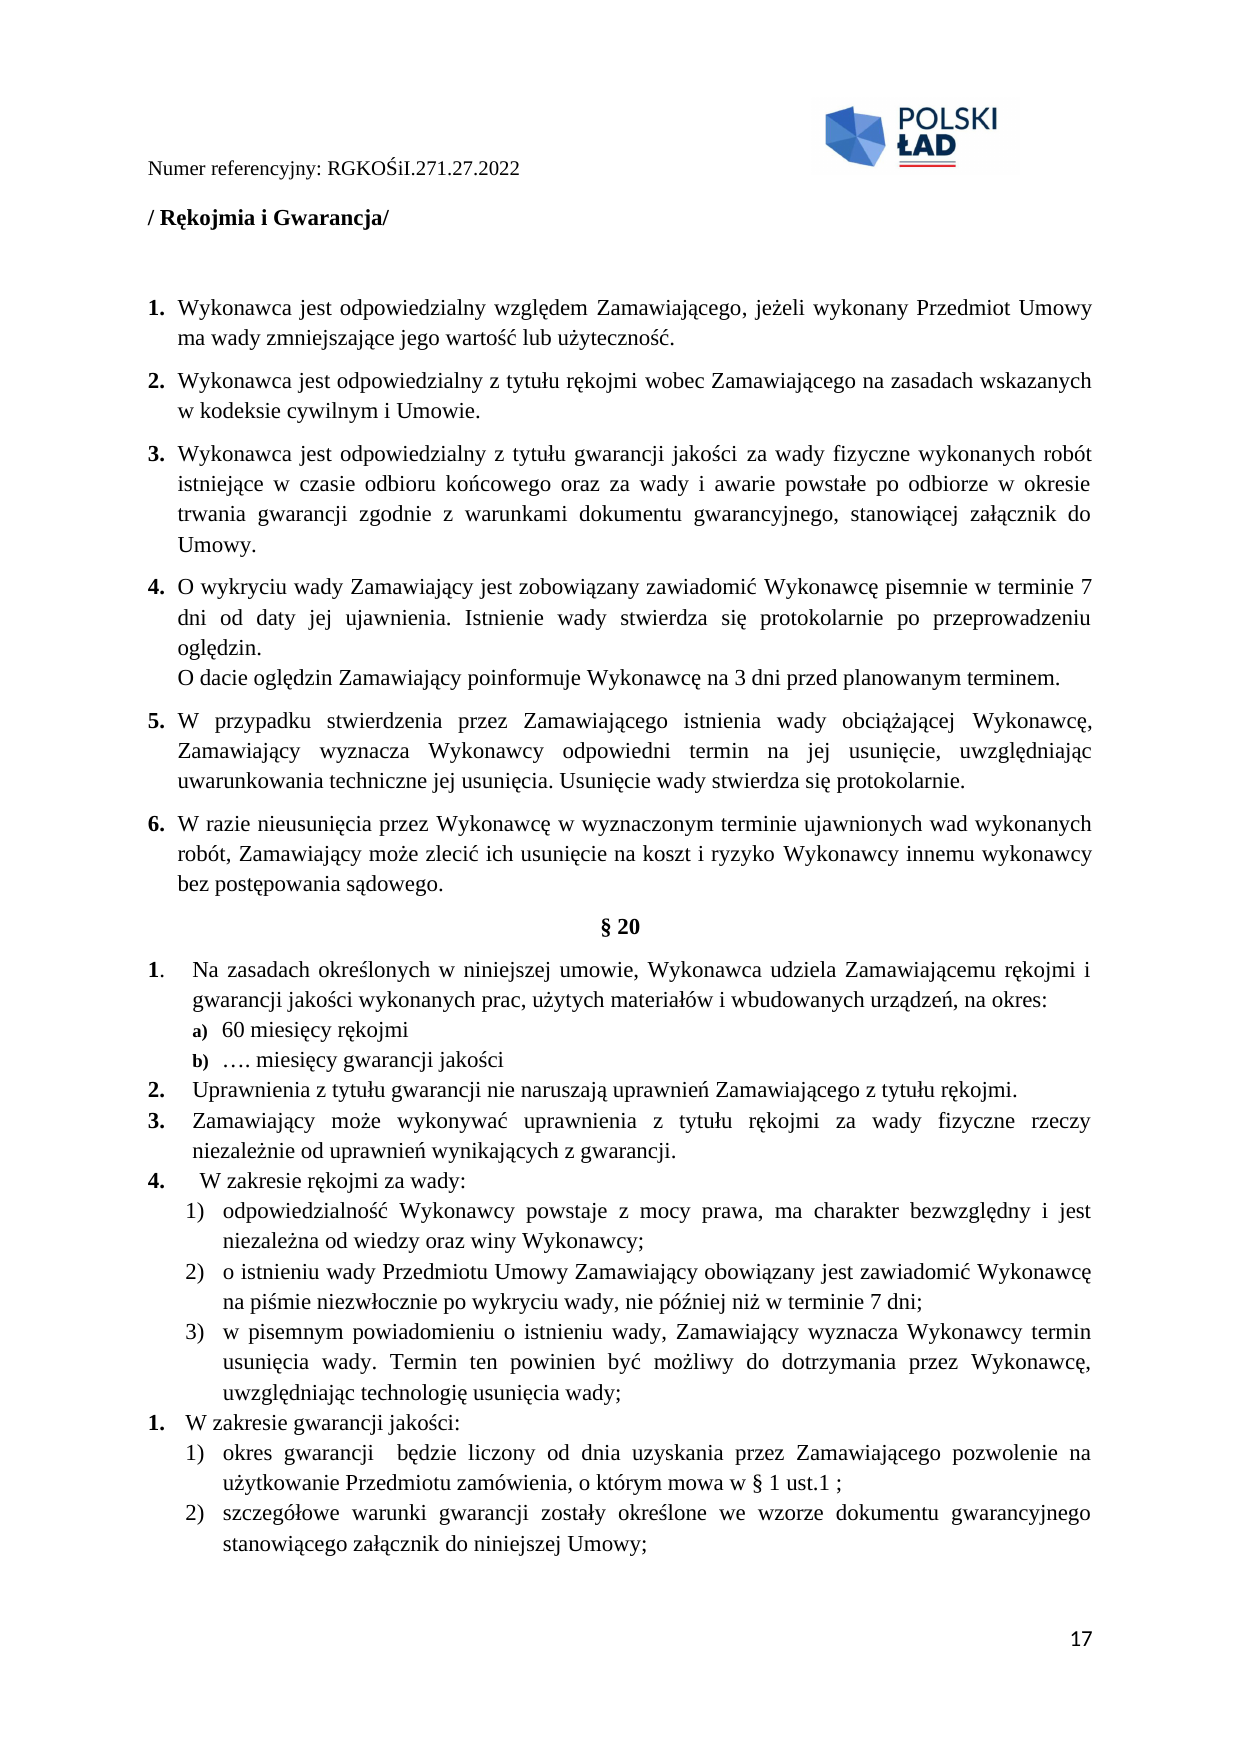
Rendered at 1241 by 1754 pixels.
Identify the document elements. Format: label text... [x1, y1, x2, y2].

list 60 miesięcy rękojmi [192, 1016, 1092, 1042]
text / Rękojmia i Gwarancja/ [148, 204, 1092, 230]
list okres gwarancji będzie liczony od dnia uzyskania przez Zamawiającego pozwolenie na użytkowanie Przedmiotu zamówienia, o którym mowa w § 1 ust.1 ; [185, 1439, 1092, 1496]
text 4. W zakresie rękojmi za wady: [148, 1167, 1092, 1193]
text 1. Na zasadach określonych w niniejszej umowie, Wykonawca udziela Zamawiającemu rękojmi i gwarancji jakości wykonanych prac, użytych materiałów i wbudowanych urządzeń, na okres: [148, 956, 1092, 1012]
picture [811, 97, 1020, 175]
list O wykryciu wady Zamawiający jest zobowiązany zawiadomić Wykonawcę pisemnie w terminie 7 dni od daty jej ujawnienia. Istnienie wady stwierdza się protokolarnie po przeprowadzeniu oględzin. O dacie oględzin Zamawiający poinformuje Wykonawcę na 3 dni przed planowanym terminem. [148, 573, 1092, 690]
list W przypadku stwierdzenia przez Zamawiającego istnienia wady obciążającej Wykonawcę, Zamawiający wyznacza Wykonawcy odpowiedni termin na jej usunięcie, uwzględniając uwarunkowania techniczne jej usunięcia. Usunięcie wady stwierdza się protokolarnie. [148, 707, 1092, 793]
list …. miesięcy gwarancji jakości [192, 1046, 1092, 1073]
text § 20 [148, 913, 1092, 939]
list odpowiedzialność Wykonawcy powstaje z mocy prawa, ma charakter bezwzględny i jest niezależna od wiedzy oraz winy Wykonawcy; [185, 1197, 1092, 1254]
list o istnieniu wady Przedmiotu Umowy Zamawiający obowiązany jest zawiadomić Wykonawcę na piśmie niezwłocznie po wykryciu wady, nie później niż w terminie 7 dni; [185, 1258, 1092, 1314]
list W zakresie gwarancji jakości: [148, 1409, 1092, 1435]
text 3. Zamawiający może wykonywać uprawnienia z tytułu rękojmi za wady fizyczne rzeczy niezależnie od uprawnień wynikających z gwarancji. [148, 1107, 1092, 1163]
list w pisemnym powiadomieniu o istnieniu wady, Zamawiający wyznacza Wykonawcy termin usunięcia wady. Termin ten powinien być możliwy do dotrzymania przez Wykonawcę, uwzględniając technologię usunięcia wady; [185, 1318, 1092, 1405]
list Wykonawca jest odpowiedzialny z tytułu gwarancji jakości za wady fizyczne wykonanych robót istniejące w czasie odbioru końcowego oraz za wady i awarie powstałe po odbiorze w okresie trwania gwarancji zgodnie z warunkami dokumentu gwarancyjnego, stanowiącej załącznik do Umowy. [148, 440, 1092, 557]
list szczegółowe warunki gwarancji zostały określone we wzorze dokumentu gwarancyjnego stanowiącego załącznik do niniejszej Umowy; [185, 1499, 1092, 1556]
list W razie nieusunięcia przez Wykonawcę w wyznaczonym terminie ujawnionych wad wykonanych robót, Zamawiający może zlecić ich usunięcie na koszt i ryzyko Wykonawcy innemu wykonawcy bez postępowania sądowego. [148, 810, 1092, 897]
list Wykonawca jest odpowiedzialny względem Zamawiającego, jeżeli wykonany Przedmiot Umowy ma wady zmniejszające jego wartość lub użyteczność. [148, 294, 1092, 351]
text 2. Uprawnienia z tytułu gwarancji nie naruszają uprawnień Zamawiającego z tytułu rękojmi. [148, 1077, 1092, 1103]
list Wykonawca jest odpowiedzialny z tytułu rękojmi wobec Zamawiającego na zasadach wskazanych w kodeksie cywilnym i Umowie. [148, 367, 1092, 424]
